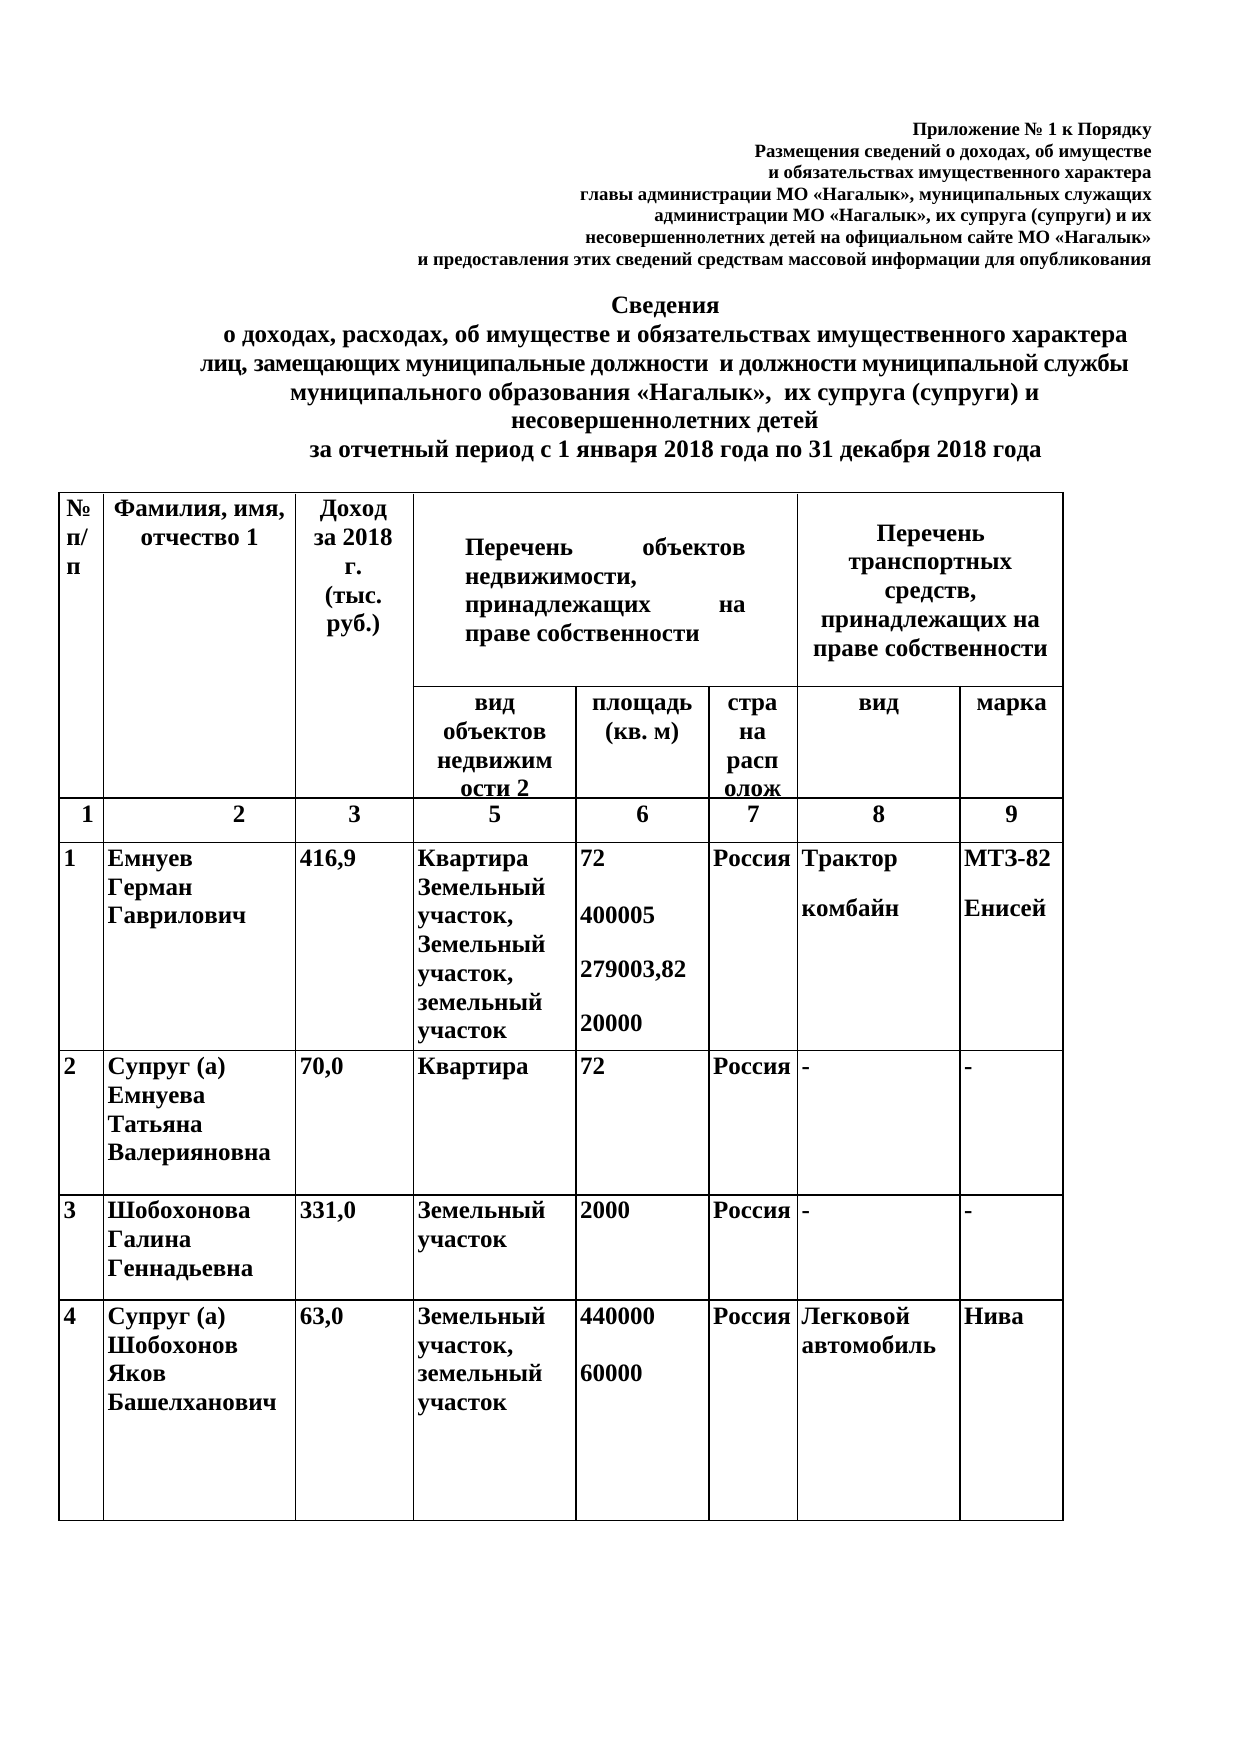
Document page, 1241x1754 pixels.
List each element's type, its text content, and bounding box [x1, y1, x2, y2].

table_header Фамилия, имя, отчество 1 [104, 493, 295, 686]
table_cell 8 [798, 799, 959, 841]
text и обязательствах имущественного характера [179, 161, 1152, 183]
table_cell марка [961, 687, 1062, 797]
text администрации МО «Нагалык», их супруга (супруги) и их [179, 204, 1152, 226]
table_cell 440000 60000 [577, 1301, 708, 1520]
text Сведения [179, 291, 1152, 319]
table_cell Земельный участок [414, 1196, 575, 1299]
table_cell Россия [710, 1051, 797, 1194]
table_cell Россия [710, 1301, 797, 1520]
table_header Доход за 2018 г. (тыс. руб.) [296, 493, 413, 686]
table_header Перечень транспортных средств, принадлежащих на праве собственности [798, 493, 1062, 686]
table_cell Россия [710, 1196, 797, 1299]
table_cell [296, 686, 413, 797]
text главы администрации МО «Нагалык», муниципальных служащих [179, 183, 1152, 204]
table_cell Россия [710, 843, 797, 1049]
table_cell 331,0 [296, 1196, 413, 1299]
table_cell 63,0 [296, 1301, 413, 1520]
table_cell МТЗ-82 Енисей [961, 843, 1062, 1049]
text и предоставления этих сведений средствам массовой информации для опубликования [179, 247, 1152, 269]
table_cell 2 [104, 799, 295, 841]
table_cell Супруг (а) Шобохонов Яков Башелханович [104, 1301, 295, 1520]
table_cell 1 [60, 799, 103, 841]
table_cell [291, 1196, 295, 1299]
table_cell 7 [710, 799, 797, 841]
text о доходах, расходах, об имуществе и обязательствах имущественного характера лиц, замещающих муниципальные должности и должности муниципальной службы муниципального образования «Нагалык», их супруга (супруги) и несовершеннолетних детей [177, 319, 1152, 434]
table_cell - [798, 1051, 959, 1194]
table_cell - [798, 1196, 959, 1299]
text Размещения сведений о доходах, об имуществе [179, 140, 1152, 161]
table_cell Земельный участок, земельный участок [414, 1301, 575, 1520]
table_cell Нива [961, 1301, 1062, 1520]
table_cell 9 [961, 799, 1062, 841]
table_cell Супруг (а) Емнуева Татьяна Валерияновна [104, 1051, 295, 1194]
table_cell - [961, 1196, 1062, 1299]
table_cell площадь (кв. м) [577, 687, 708, 797]
text несовершеннолетних детей на официальном сайте МО «Нагалык» [179, 226, 1152, 247]
table_cell Трактор комбайн [798, 843, 959, 1049]
table_cell 416,9 [296, 843, 413, 1049]
table_cell 2000 [577, 1196, 708, 1299]
table_cell вид объектов недвижимости 2 [414, 687, 575, 797]
table_cell вид [798, 687, 959, 797]
table_cell 4 [60, 1301, 103, 1520]
table_cell 72 400005 279003,82 20000 [577, 843, 708, 1049]
table_cell [104, 686, 295, 797]
table_cell 3 [296, 799, 413, 841]
table_cell Квартира [414, 1051, 575, 1194]
table_cell 72 [577, 1051, 708, 1194]
table_cell 5 [414, 799, 575, 841]
table_cell страна расположения [710, 687, 797, 797]
table_cell 2 [60, 1051, 103, 1194]
table_cell Емнуев Герман Гаврилович [104, 843, 295, 1049]
table_header Перечень объектов недвижимости, принадлежащих на праве собственности [414, 493, 797, 686]
table_cell 70,0 [296, 1051, 413, 1194]
table_header № п/п [60, 493, 103, 686]
table_cell - [961, 1051, 1062, 1194]
text за отчетный период с 1 января 2018 года по 31 декабря 2018 года [177, 434, 1152, 463]
text Приложение № 1 к Порядку [179, 118, 1152, 140]
table_cell [60, 686, 103, 797]
table_cell 6 [577, 799, 708, 841]
table_cell 3 [60, 1196, 103, 1299]
table_cell Легковой автомобиль [798, 1301, 959, 1520]
